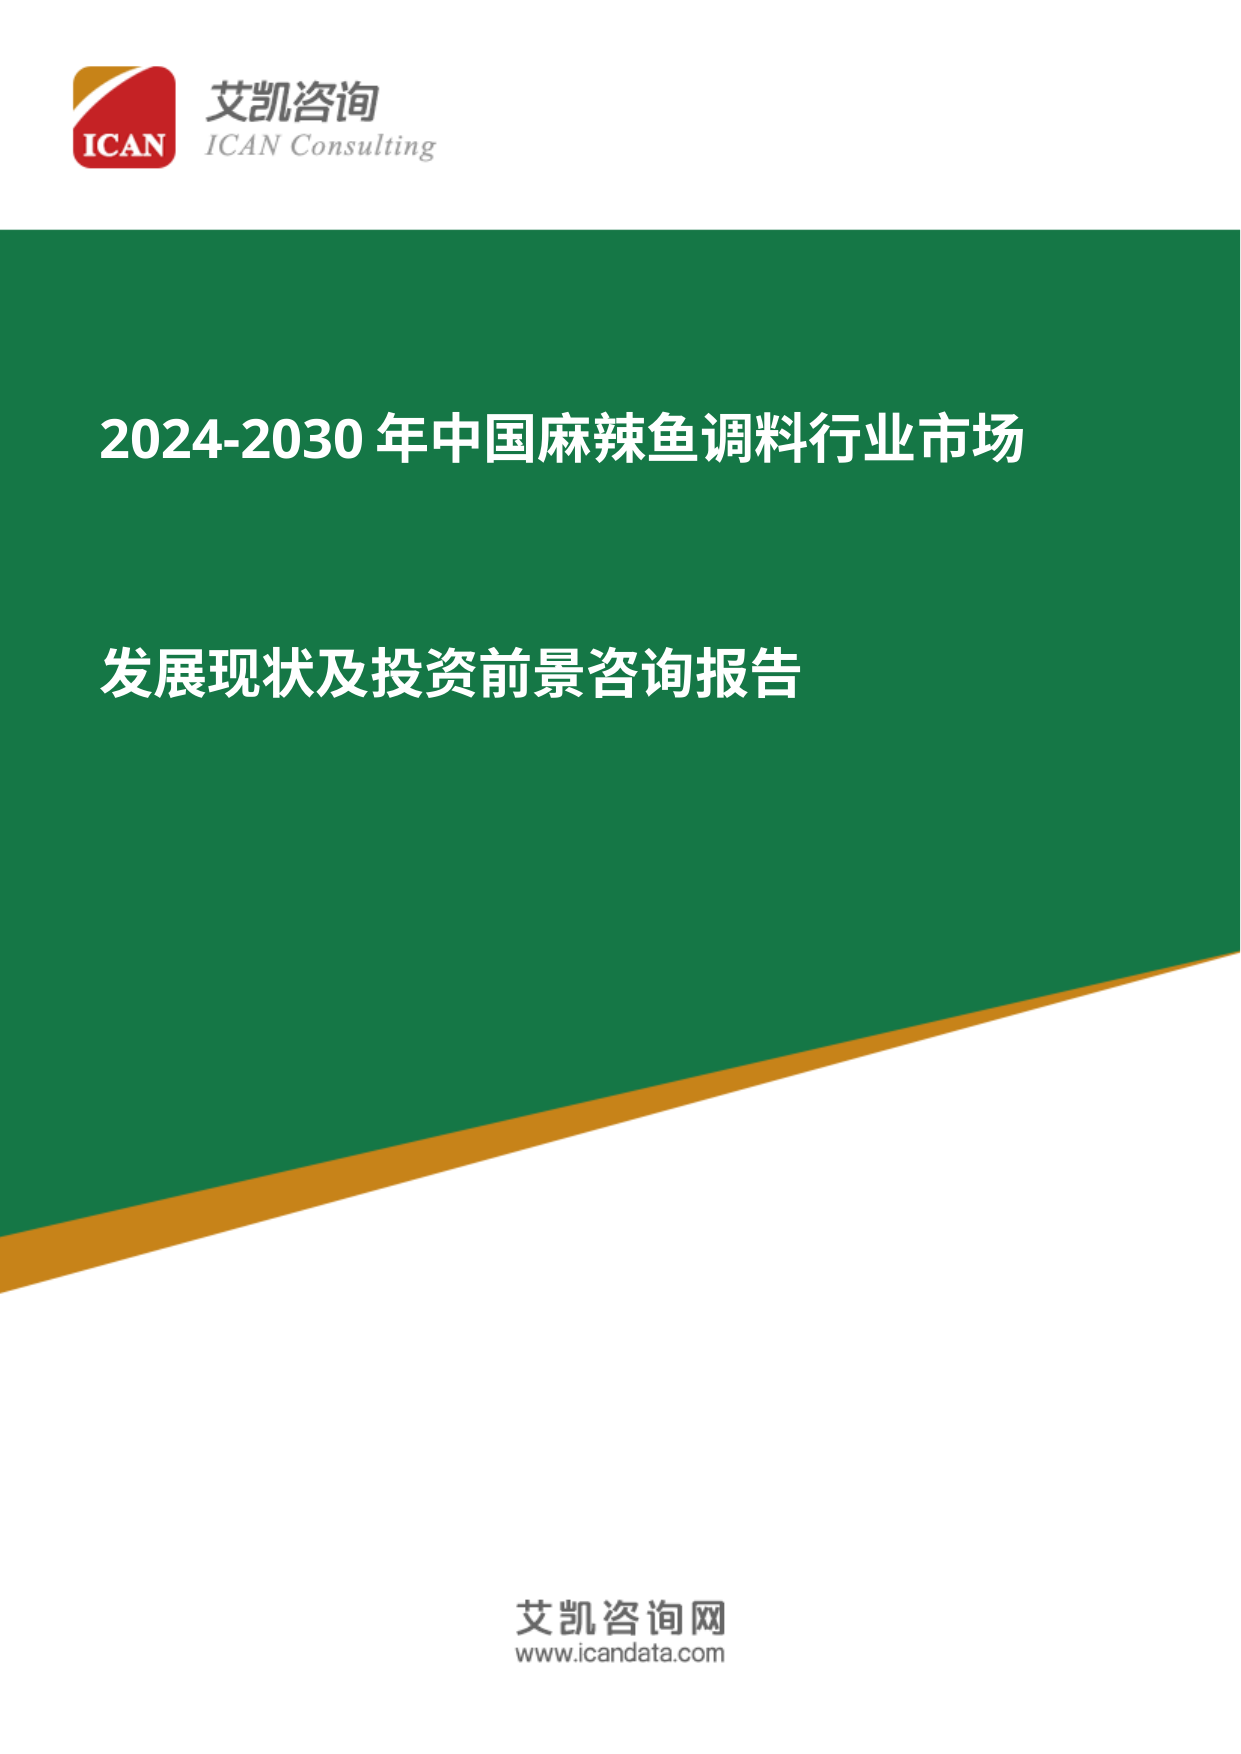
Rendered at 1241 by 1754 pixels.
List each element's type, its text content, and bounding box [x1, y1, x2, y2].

picture [0, 5, 1241, 1754]
subtitle 2024-2030年中国麻辣鱼调料行业市场发展现状及投资前景咨询报告 [99, 386, 1053, 718]
